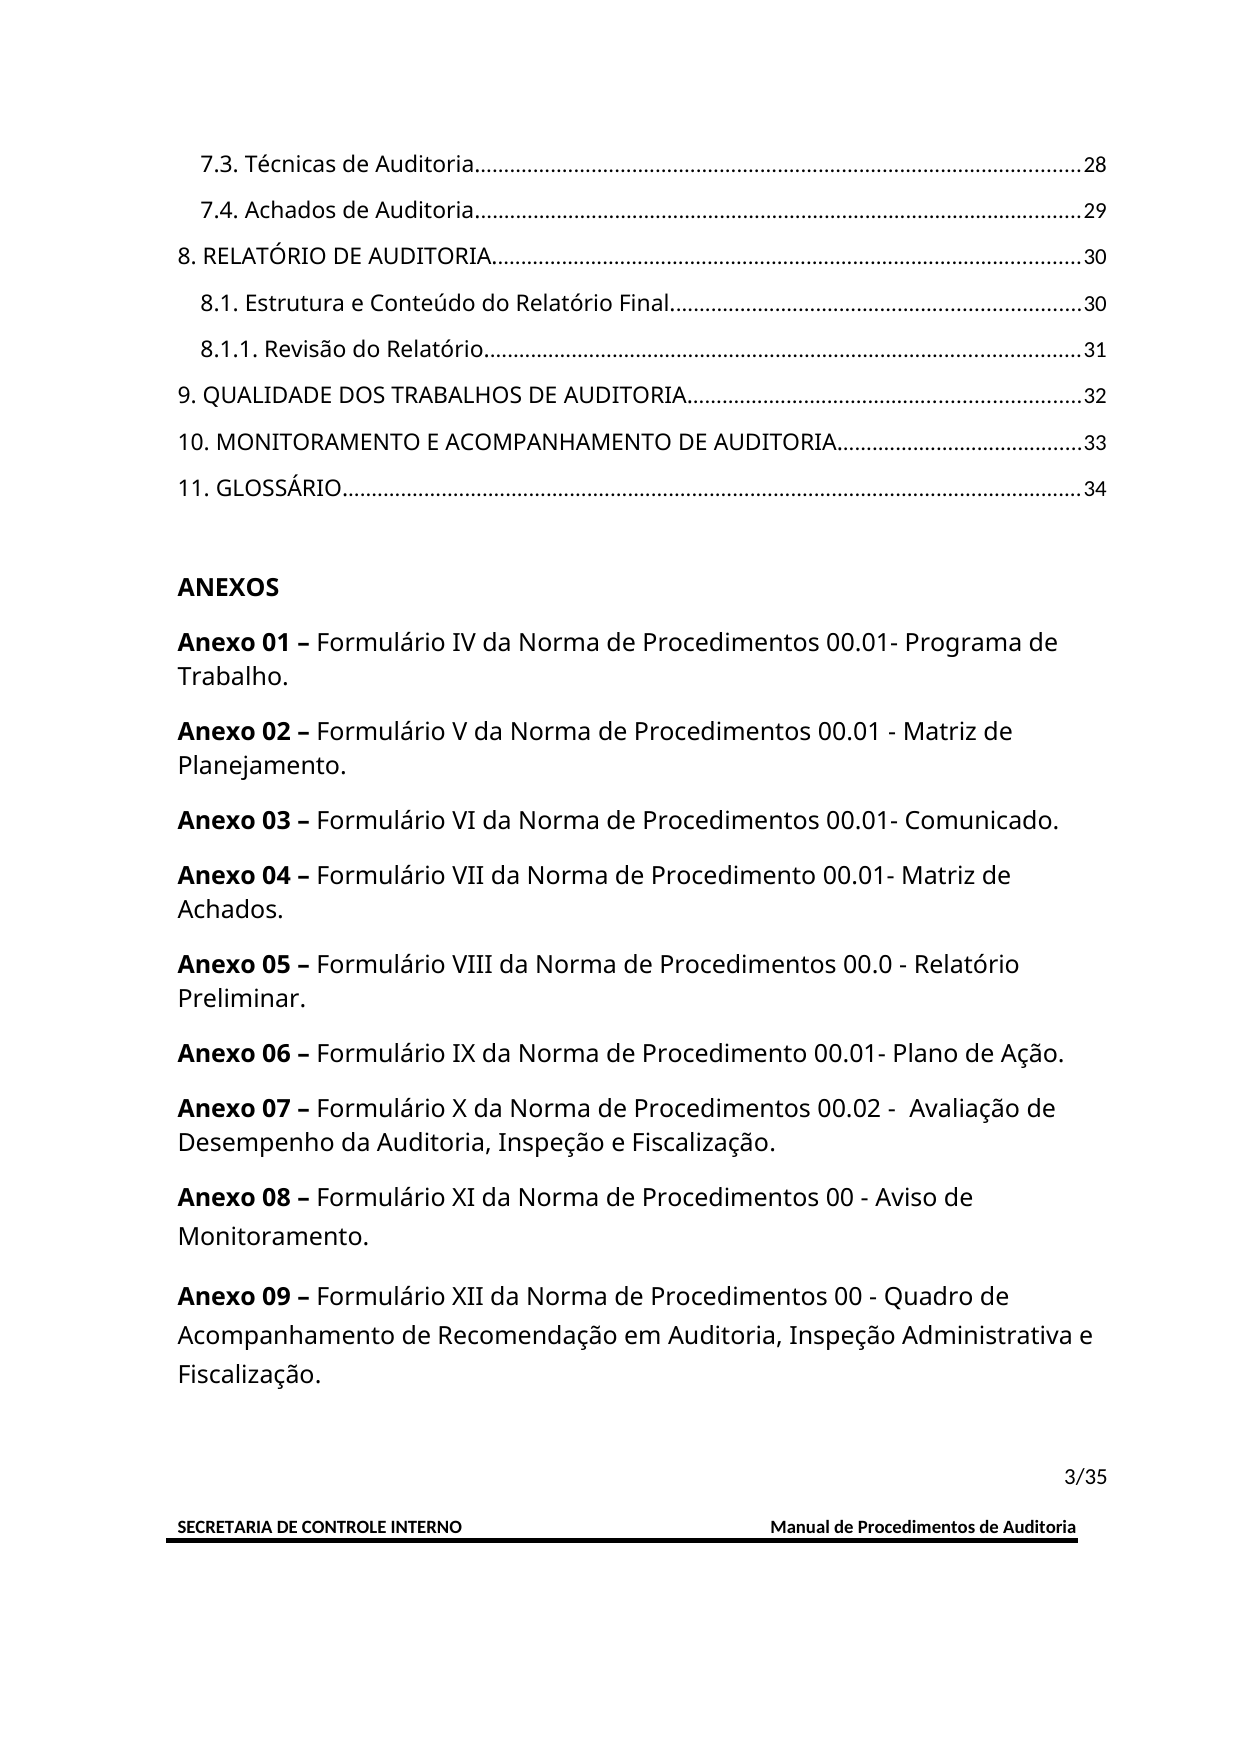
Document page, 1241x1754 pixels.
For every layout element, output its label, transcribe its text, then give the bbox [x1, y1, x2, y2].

text Anexo 08 – Formulário XI da Norma de Procedimentos 00 - Aviso de Monitoramento. [177, 1179, 1107, 1252]
text Anexo 06 – Formulário IX da Norma de Procedimento 00.01- Plano de Ação. [177, 1035, 1107, 1069]
text Anexo 07 – Formulário X da Norma de Procedimentos 00.02 - Avaliação de Desempenho da Auditoria, Inspeção e Fiscalização. [177, 1090, 1107, 1158]
text Anexo 02 – Formulário V da Norma de Procedimentos 00.01 - Matriz de Planejamento. [177, 714, 1107, 782]
text Anexo 05 – Formulário VIII da Norma de Procedimentos 00.0 - Relatório Preliminar. [177, 946, 1107, 1014]
text ANEXOS [177, 570, 1107, 604]
text Anexo 09 – Formulário XII da Norma de Procedimentos 00 - Quadro de Acompanhamento de Recomendação em Auditoria, Inspeção Administrativa e Fiscalização. [177, 1278, 1107, 1391]
text Anexo 03 – Formulário VI da Norma de Procedimentos 00.01- Comunicado. [177, 803, 1107, 837]
text Anexo 04 – Formulário VII da Norma de Procedimento 00.01- Matriz de Achados. [177, 857, 1107, 926]
text Anexo 01 – Formulário IV da Norma de Procedimentos 00.01- Programa de Trabalho. [177, 625, 1107, 693]
